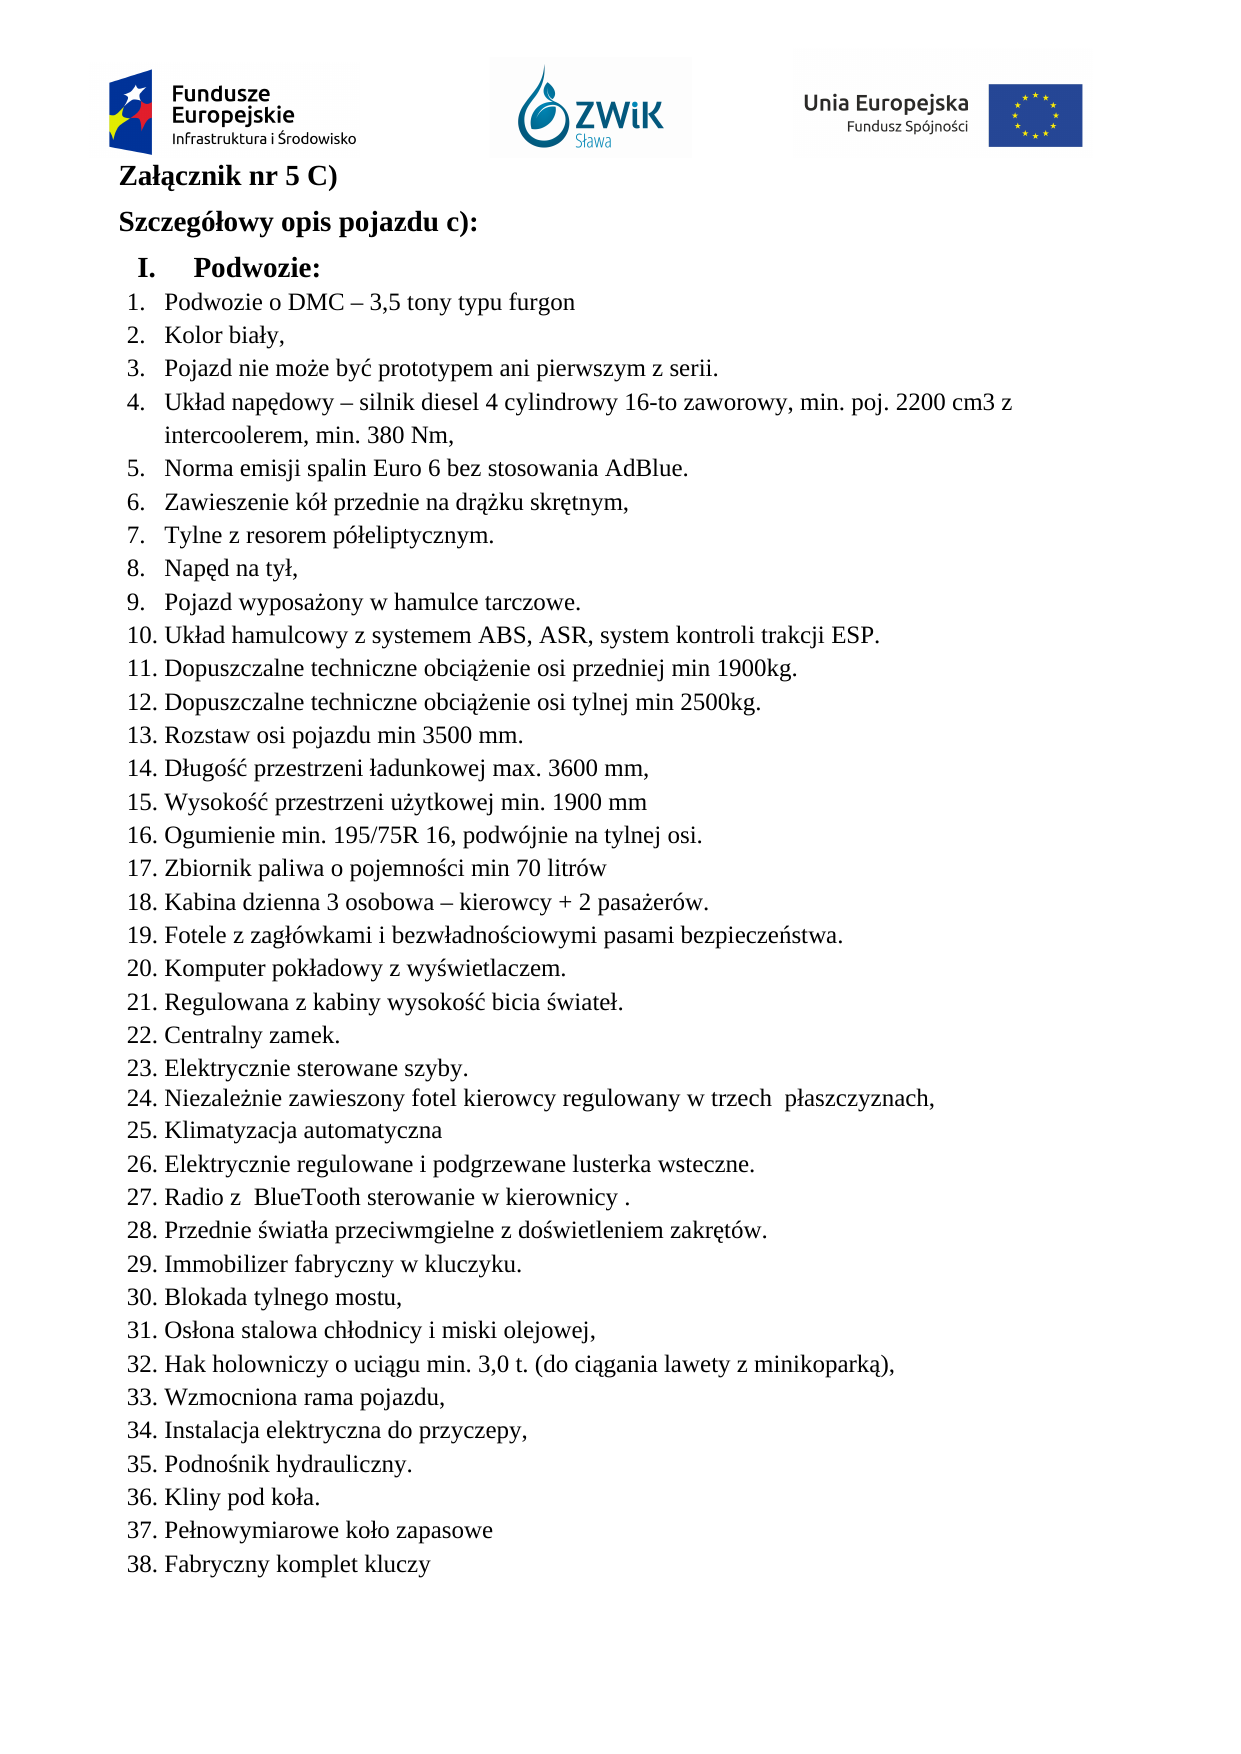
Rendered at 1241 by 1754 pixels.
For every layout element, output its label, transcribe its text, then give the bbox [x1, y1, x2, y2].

list Układ napędowy – silnik diesel 4 cylindrowy 16-to zaworowy, min. poj. 2200 cm3 z intercoolerem, min. 380 Nm, [127, 383, 1093, 450]
list Hak holowniczy o uciągu min. 3,0 t. (do ciągania lawety z minikoparką), [127, 1346, 1093, 1379]
list Napęd na tył, [127, 550, 1093, 583]
list Podwozie: [156, 250, 1093, 283]
list Fabryczny komplet kluczy [127, 1546, 1093, 1579]
list Pojazd nie może być prototypem ani pierwszym z serii. [127, 350, 1093, 383]
list Ogumienie min. 195/75R 16, podwójnie na tylnej osi. [127, 817, 1093, 850]
picture [792, 48, 1093, 158]
picture [88, 62, 361, 158]
list Tylne z resorem półeliptycznym. [127, 517, 1093, 550]
list Dopuszczalne techniczne obciążenie osi tylnej min 2500kg. [127, 683, 1093, 717]
list Komputer pokładowy z wyświetlaczem. [127, 950, 1093, 983]
list Wysokość przestrzeni użytkowej min. 1900 mm [127, 783, 1093, 817]
list Blokada tylnego mostu, [127, 1279, 1093, 1312]
list Regulowana z kabiny wysokość bicia świateł. [127, 983, 1093, 1017]
list Podnośnik hydrauliczny. [127, 1446, 1093, 1479]
list Pełnowymiarowe koło zapasowe [127, 1512, 1093, 1546]
list Rozstaw osi pojazdu min 3500 mm. [127, 717, 1093, 750]
list Instalacja elektryczna do przyczepy, [127, 1412, 1093, 1446]
list Niezależnie zawieszony fotel kierowcy regulowany w trzech płaszczyznach, [127, 1083, 1093, 1112]
list Przednie światła przeciwmgielne z doświetleniem zakrętów. [127, 1212, 1093, 1246]
text Szczegółowy opis pojazdu c): [118, 204, 1093, 237]
list Norma emisji spalin Euro 6 bez stosowania AdBlue. [127, 450, 1093, 483]
picture [489, 57, 693, 158]
list Kolor biały, [127, 317, 1093, 350]
list Centralny zamek. [127, 1017, 1093, 1050]
list Radio z BlueTooth sterowanie w kierownicy . [127, 1179, 1093, 1212]
list Dopuszczalne techniczne obciążenie osi przedniej min 1900kg. [127, 650, 1093, 683]
list Zbiornik paliwa o pojemności min 70 litrów [127, 850, 1093, 883]
list Osłona stalowa chłodnicy i miski olejowej, [127, 1312, 1093, 1346]
list Kabina dzienna 3 osobowa – kierowcy + 2 pasażerów. [127, 883, 1093, 917]
list Wzmocniona rama pojazdu, [127, 1379, 1093, 1412]
list Klimatyzacja automatyczna [127, 1112, 1093, 1146]
list Układ hamulcowy z systemem ABS, ASR, system kontroli trakcji ESP. [127, 617, 1093, 650]
list Elektrycznie sterowane szyby. [127, 1050, 1093, 1083]
list Pojazd wyposażony w hamulce tarczowe. [127, 583, 1093, 617]
list Długość przestrzeni ładunkowej max. 3600 mm, [127, 750, 1093, 783]
list Immobilizer fabryczny w kluczyku. [127, 1246, 1093, 1279]
text Załącznik nr 5 C) [118, 158, 1093, 191]
list Elektrycznie regulowane i podgrzewane lusterka wsteczne. [127, 1146, 1093, 1179]
list Podwozie o DMC – 3,5 tony typu furgon [127, 283, 1093, 317]
list Zawieszenie kół przednie na drążku skrętnym, [127, 483, 1093, 517]
list Fotele z zagłówkami i bezwładnościowymi pasami bezpieczeństwa. [127, 917, 1093, 950]
list Kliny pod koła. [127, 1479, 1093, 1512]
